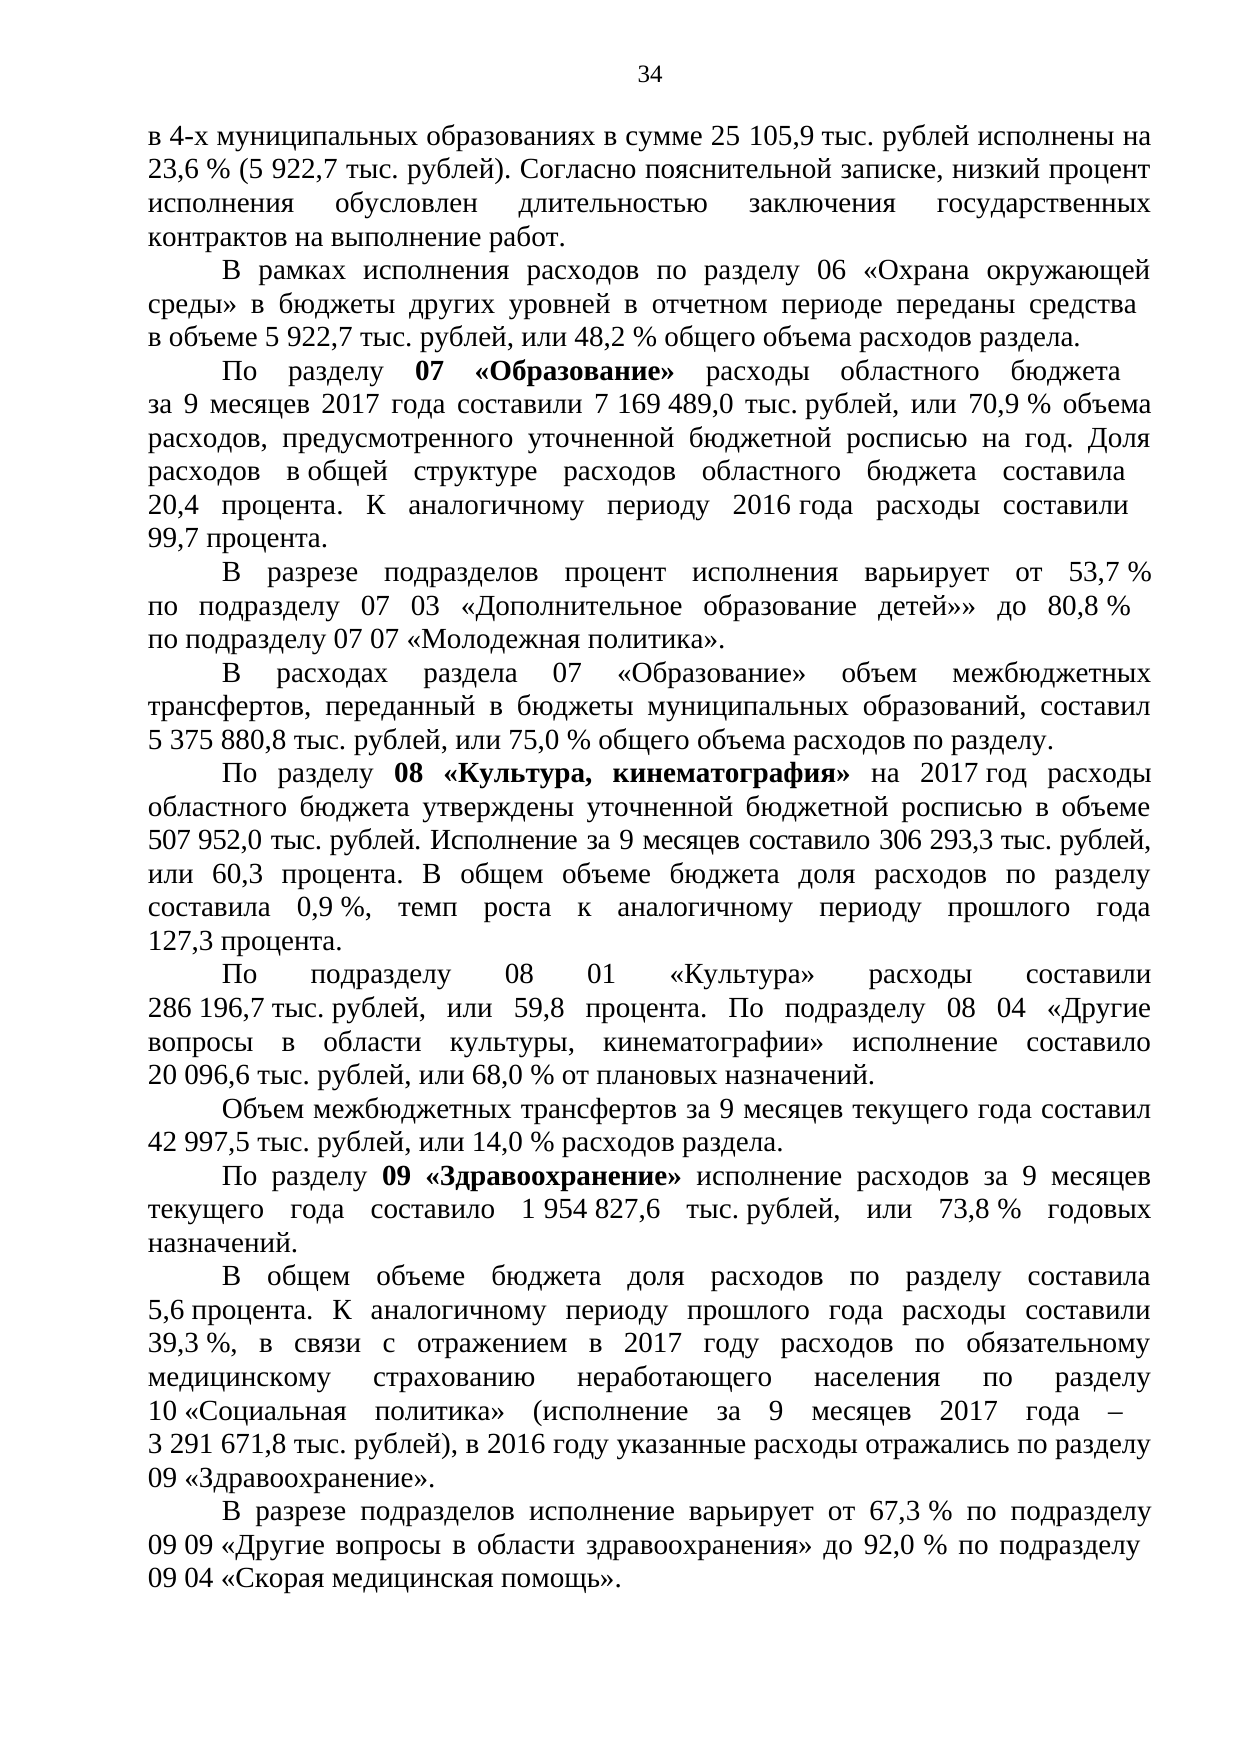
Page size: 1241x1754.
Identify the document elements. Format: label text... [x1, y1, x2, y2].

text По разделу 07 «Образование» расходы областного бюджета за 9 месяцев 2017 года составили 7 169 489,0 тыс. рублей, или 70,9 % объема расходов, предусмотренного уточненной бюджетной росписью на год. Доля расходов в общей структуре расходов областного бюджета составила 20,4 процента. К аналогичному периоду 2016 года расходы составили 99,7 процента. [148, 353, 1152, 554]
text В общем объеме бюджета доля расходов по разделу составила 5,6 процента. К аналогичному периоду прошлого года расходы составили 39,3 %, в связи с отражением в 2017 году расходов по обязательному медицинскому страхованию неработающего населения по разделу 10 «Социальная политика» (исполнение за 9 месяцев 2017 года – 3 291 671,8 тыс. рублей), в 2016 году указанные расходы отражались по разделу 09 «Здравоохранение». [148, 1258, 1152, 1493]
text В рамках исполнения расходов по разделу 06 «Охрана окружающей среды» в бюджеты других уровней в отчетном периоде переданы средства в объеме 5 922,7 тыс. рублей, или 48,2 % общего объема расходов раздела. [148, 252, 1152, 353]
text В расходах раздела 07 «Образование» объем межбюджетных трансфертов, переданный в бюджеты муниципальных образований, составил 5 375 880,8 тыс. рублей, или 75,0 % общего объема расходов по разделу. [148, 655, 1152, 755]
text По разделу 08 «Культура, кинематография» на 2017 год расходы областного бюджета утверждены уточненной бюджетной росписью в объеме 507 952,0 тыс. рублей. Исполнение за 9 месяцев составило 306 293,3 тыс. рублей, или 60,3 процента. В общем объеме бюджета доля расходов по разделу составила 0,9 %, темп роста к аналогичному периоду прошлого года 127,3 процента. [148, 755, 1152, 957]
text Объем межбюджетных трансфертов за 9 месяцев текущего года составил 42 997,5 тыс. рублей, или 14,0 % расходов раздела. [148, 1091, 1152, 1158]
text По разделу 09 «Здравоохранение» исполнение расходов за 9 месяцев текущего года составило 1 954 827,6 тыс. рублей, или 73,8 % годовых назначений. [148, 1158, 1152, 1258]
text В разрезе подразделов исполнение варьирует от 67,3 % по подразделу 09 09 «Другие вопросы в области здравоохранения» до 92,0 % по подразделу 09 04 «Скорая медицинская помощь». [148, 1493, 1152, 1594]
text В разрезе подразделов процент исполнения варьирует от 53,7 % по подразделу 07 03 «Дополнительное образование детей»» до 80,8 % по подразделу 07 07 «Молодежная политика». [148, 554, 1152, 655]
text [148, 118, 1152, 252]
text По подразделу 08 01 «Культура» расходы составили 286 196,7 тыс. рублей, или 59,8 процента. По подразделу 08 04 «Другие вопросы в области культуры, кинематографии» исполнение составило 20 096,6 тыс. рублей, или 68,0 % от плановых назначений. [148, 957, 1152, 1091]
